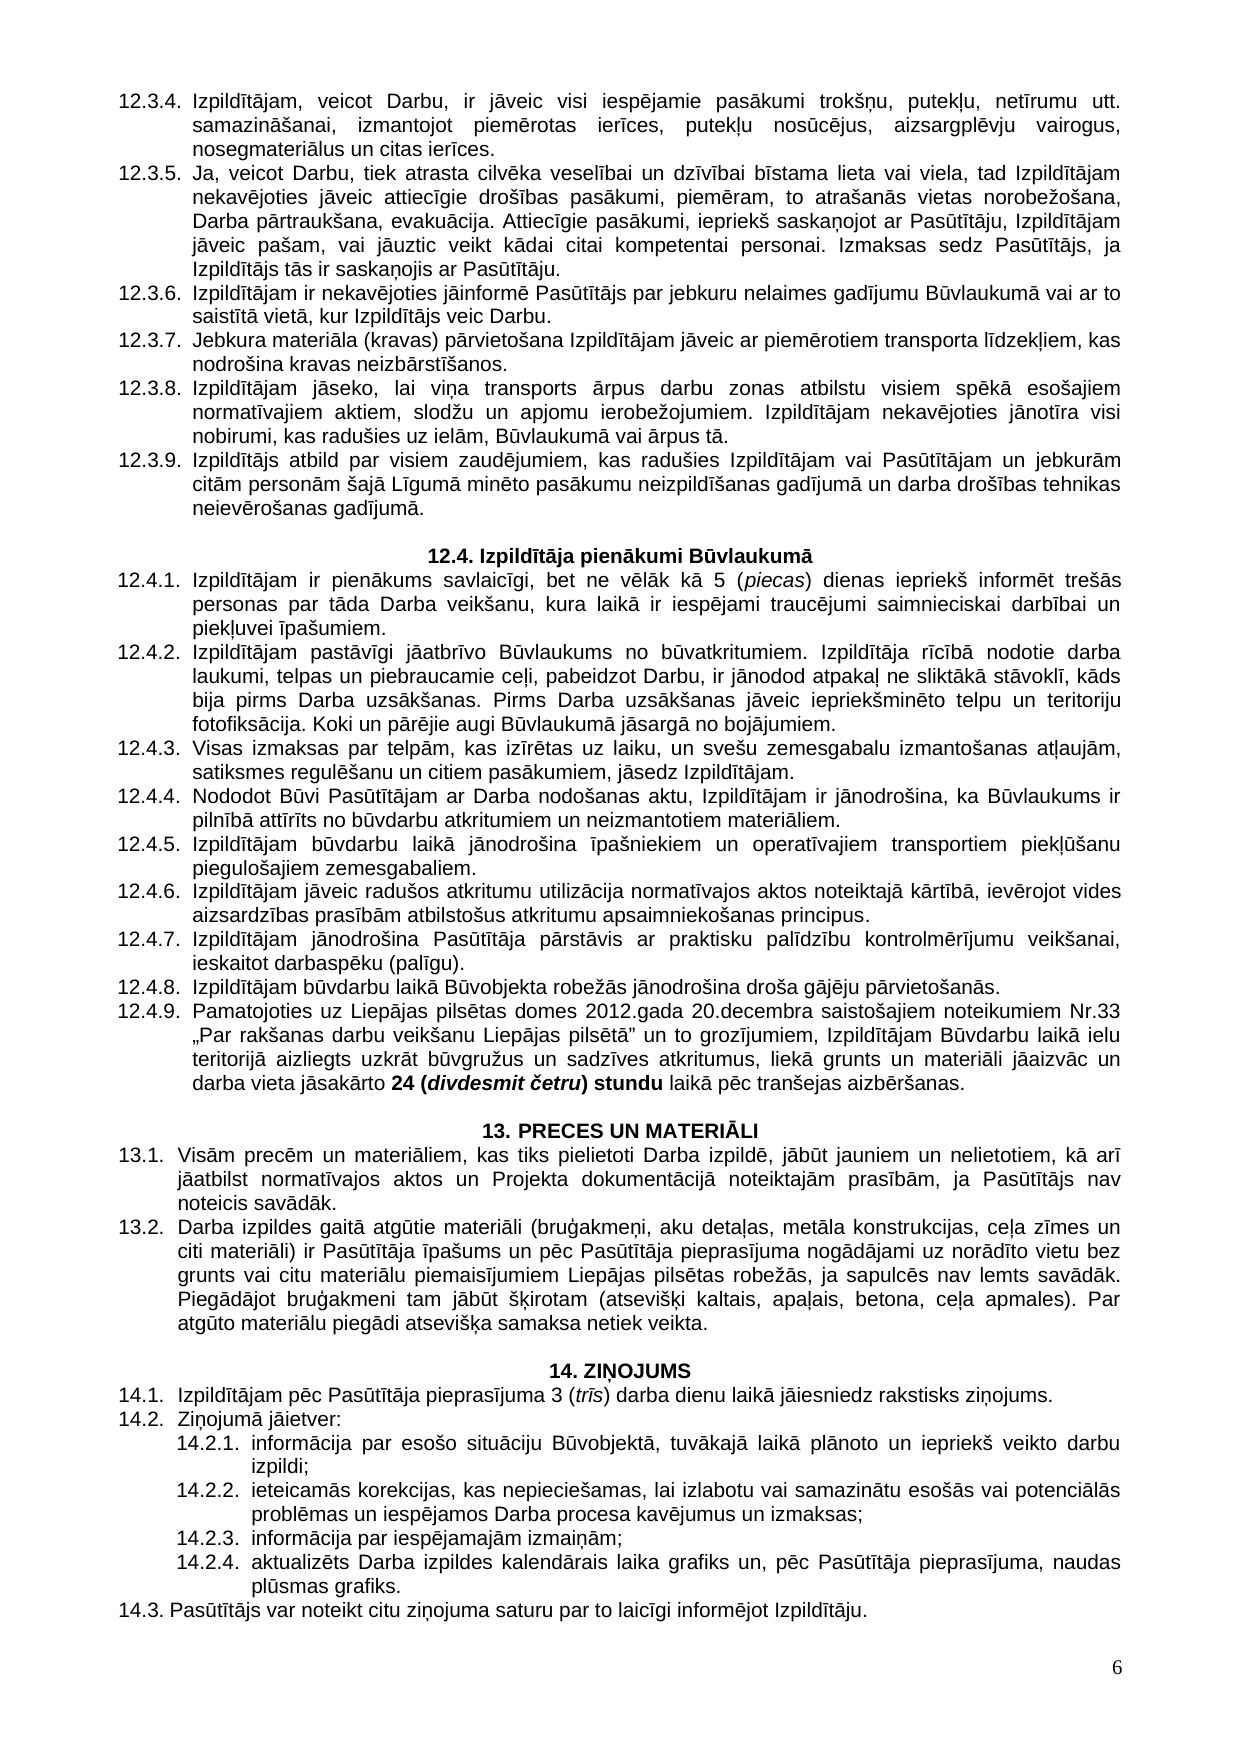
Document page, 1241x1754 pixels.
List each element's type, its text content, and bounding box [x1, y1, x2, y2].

list PRECES UN MATERIĀLI [118, 1119, 1122, 1143]
list Izpildītājam ir nekavējoties jāinformē Pasūtītājs par jebkuru nelaimes gadījumu Būvlaukumā vai ar to saistītā vietā, kur Izpildītājs veic Darbu. [118, 280, 1122, 328]
list informācija par iespējamajām izmaiņām; [176, 1526, 1122, 1550]
list Pamatojoties uz Liepājas pilsētas domes 2012.gada 20.decembra saistošajiem noteikumiem Nr.33 „Par rakšanas darbu veikšanu Liepājas pilsētā” un to grozījumiem, Izpildītājam Būvdarbu laikā ielu teritorijā aizliegts uzkrāt būvgružus un sadzīves atkritumus, liekā grunts un materiāli jāaizvāc un darba vieta jāsakārto 24 (divdesmit četru) stundu laikā pēc tranšejas aizbēršanas. [117, 999, 1122, 1095]
list Izpildītājam būvdarbu laikā Būvobjekta robežās jānodrošina droša gājēju pārvietošanās. [117, 975, 1122, 999]
list Izpildītājam pēc Pasūtītāja pieprasījuma 3 (trīs) darba dienu laikā jāiesniedz rakstisks ziņojums. [118, 1382, 1122, 1406]
list Izpildītājam jānodrošina Pasūtītāja pārstāvis ar praktisku palīdzību kontrolmērījumu veikšanai, ieskaitot darbaspēku (palīgu). [117, 927, 1122, 975]
subtitle 12.4. Izpildītāja pienākumi Būvlaukumā [118, 544, 1122, 568]
list Izpildītājam būvdarbu laikā jānodrošina īpašniekiem un operatīvajiem transportiem piekļūšanu piegulošajiem zemesgabaliem. [117, 831, 1122, 879]
list Jebkura materiāla (kravas) pārvietošana Izpildītājam jāveic ar piemērotiem transporta līdzekļiem, kas nodrošina kravas neizbārstīšanos. [118, 328, 1122, 376]
list Ziņojumā jāietver: [118, 1406, 1122, 1430]
list Izpildītājam jāveic radušos atkritumu utilizācija normatīvajos aktos noteiktajā kārtībā, ievērojot vides aizsardzības prasībām atbilstošus atkritumu apsaimniekošanas principus. [117, 879, 1122, 927]
list Izpildītājam, veicot Darbu, ir jāveic visi iespējamie pasākumi trokšņu, putekļu, netīrumu utt. samazināšanai, izmantojot piemērotas ierīces, putekļu nosūcējus, aizsargplēvju vairogus, nosegmateriālus un citas ierīces. [118, 89, 1122, 161]
list Pasūtītājs var noteikt citu ziņojuma saturu par to laicīgi informējot Izpildītāju. [118, 1598, 1122, 1622]
list Izpildītājam pastāvīgi jāatbrīvo Būvlaukums no būvatkritumiem. Izpildītāja rīcībā nodotie darba laukumi, telpas un piebraucamie ceļi, pabeidzot Darbu, ir jānodod atpakaļ ne sliktākā stāvoklī, kāds bija pirms Darba uzsākšanas. Pirms Darba uzsākšanas jāveic iepriekšminēto telpu un teritoriju fotofiksācija. Koki un pārējie augi Būvlaukumā jāsargā no bojājumiem. [117, 640, 1122, 736]
list Izpildītājam jāseko, lai viņa transports ārpus darbu zonas atbilstu visiem spēkā esošajiem normatīvajiem aktiem, slodžu un apjomu ierobežojumiem. Izpildītājam nekavējoties jānotīra visi nobirumi, kas radušies uz ielām, Būvlaukumā vai ārpus tā. [118, 376, 1122, 448]
list aktualizēts Darba izpildes kalendārais laika grafiks un, pēc Pasūtītāja pieprasījuma, naudas plūsmas grafiks. [176, 1550, 1122, 1598]
list Visas izmaksas par telpām, kas izīrētas uz laiku, un svešu zemesgabalu izmantošanas atļaujām, satiksmes regulēšanu un citiem pasākumiem, jāsedz Izpildītājam. [117, 736, 1122, 783]
list Izpildītājs atbild par visiem zaudējumiem, kas radušies Izpildītājam vai Pasūtītājam un jebkurām citām personām šajā Līgumā minēto pasākumu neizpildīšanas gadījumā un darba drošības tehnikas neievērošanas gadījumā. [118, 448, 1122, 520]
list Darba izpildes gaitā atgūtie materiāli (bruģakmeņi, aku detaļas, metāla konstrukcijas, ceļa zīmes un citi materiāli) ir Pasūtītāja īpašums un pēc Pasūtītāja pieprasījuma nogādājami uz norādīto vietu bez grunts vai citu materiālu piemaisījumiem Liepājas pilsētas robežās, ja sapulcēs nav lemts savādāk. Piegādājot bruģakmeni tam jābūt šķirotam (atsevišķi kaltais, apaļais, betona, ceļa apmales). Par atgūto materiālu piegādi atsevišķa samaksa netiek veikta. [118, 1215, 1122, 1334]
list Ja, veicot Darbu, tiek atrasta cilvēka veselībai un dzīvībai bīstama lieta vai viela, tad Izpildītājam nekavējoties jāveic attiecīgie drošības pasākumi, piemēram, to atrašanās vietas norobežošana, Darba pārtraukšana, evakuācija. Attiecīgie pasākumi, iepriekš saskaņojot ar Pasūtītāju, Izpildītājam jāveic pašam, vai jāuztic veikt kādai citai kompetentai personai. Izmaksas sedz Pasūtītājs, ja Izpildītājs tās ir saskaņojis ar Pasūtītāju. [118, 161, 1122, 280]
list informācija par esošo situāciju Būvobjektā, tuvākajā laikā plānoto un iepriekš veikto darbu izpildi; [176, 1430, 1122, 1478]
list Nododot Būvi Pasūtītājam ar Darba nodošanas aktu, Izpildītājam ir jānodrošina, ka Būvlaukums ir pilnībā attīrīts no būvdarbu atkritumiem un neizmantotiem materiāliem. [117, 783, 1122, 831]
list ieteicamās korekcijas, kas nepieciešamas, lai izlabotu vai samazinātu esošās vai potenciālās problēmas un iespējamos Darba procesa kavējumus un izmaksas; [176, 1478, 1122, 1526]
subtitle 14. ZIŅOJUMS [118, 1358, 1122, 1382]
list Visām precēm un materiāliem, kas tiks pielietoti Darba izpildē, jābūt jauniem un nelietotiem, kā arī jāatbilst normatīvajos aktos un Projekta dokumentācijā noteiktajām prasībām, ja Pasūtītājs nav noteicis savādāk. [118, 1143, 1122, 1215]
list Izpildītājam ir pienākums savlaicīgi, bet ne vēlāk kā 5 (piecas) dienas iepriekš informēt trešās personas par tāda Darba veikšanu, kura laikā ir iespējami traucējumi saimnieciskai darbībai un piekļuvei īpašumiem. [117, 568, 1122, 640]
